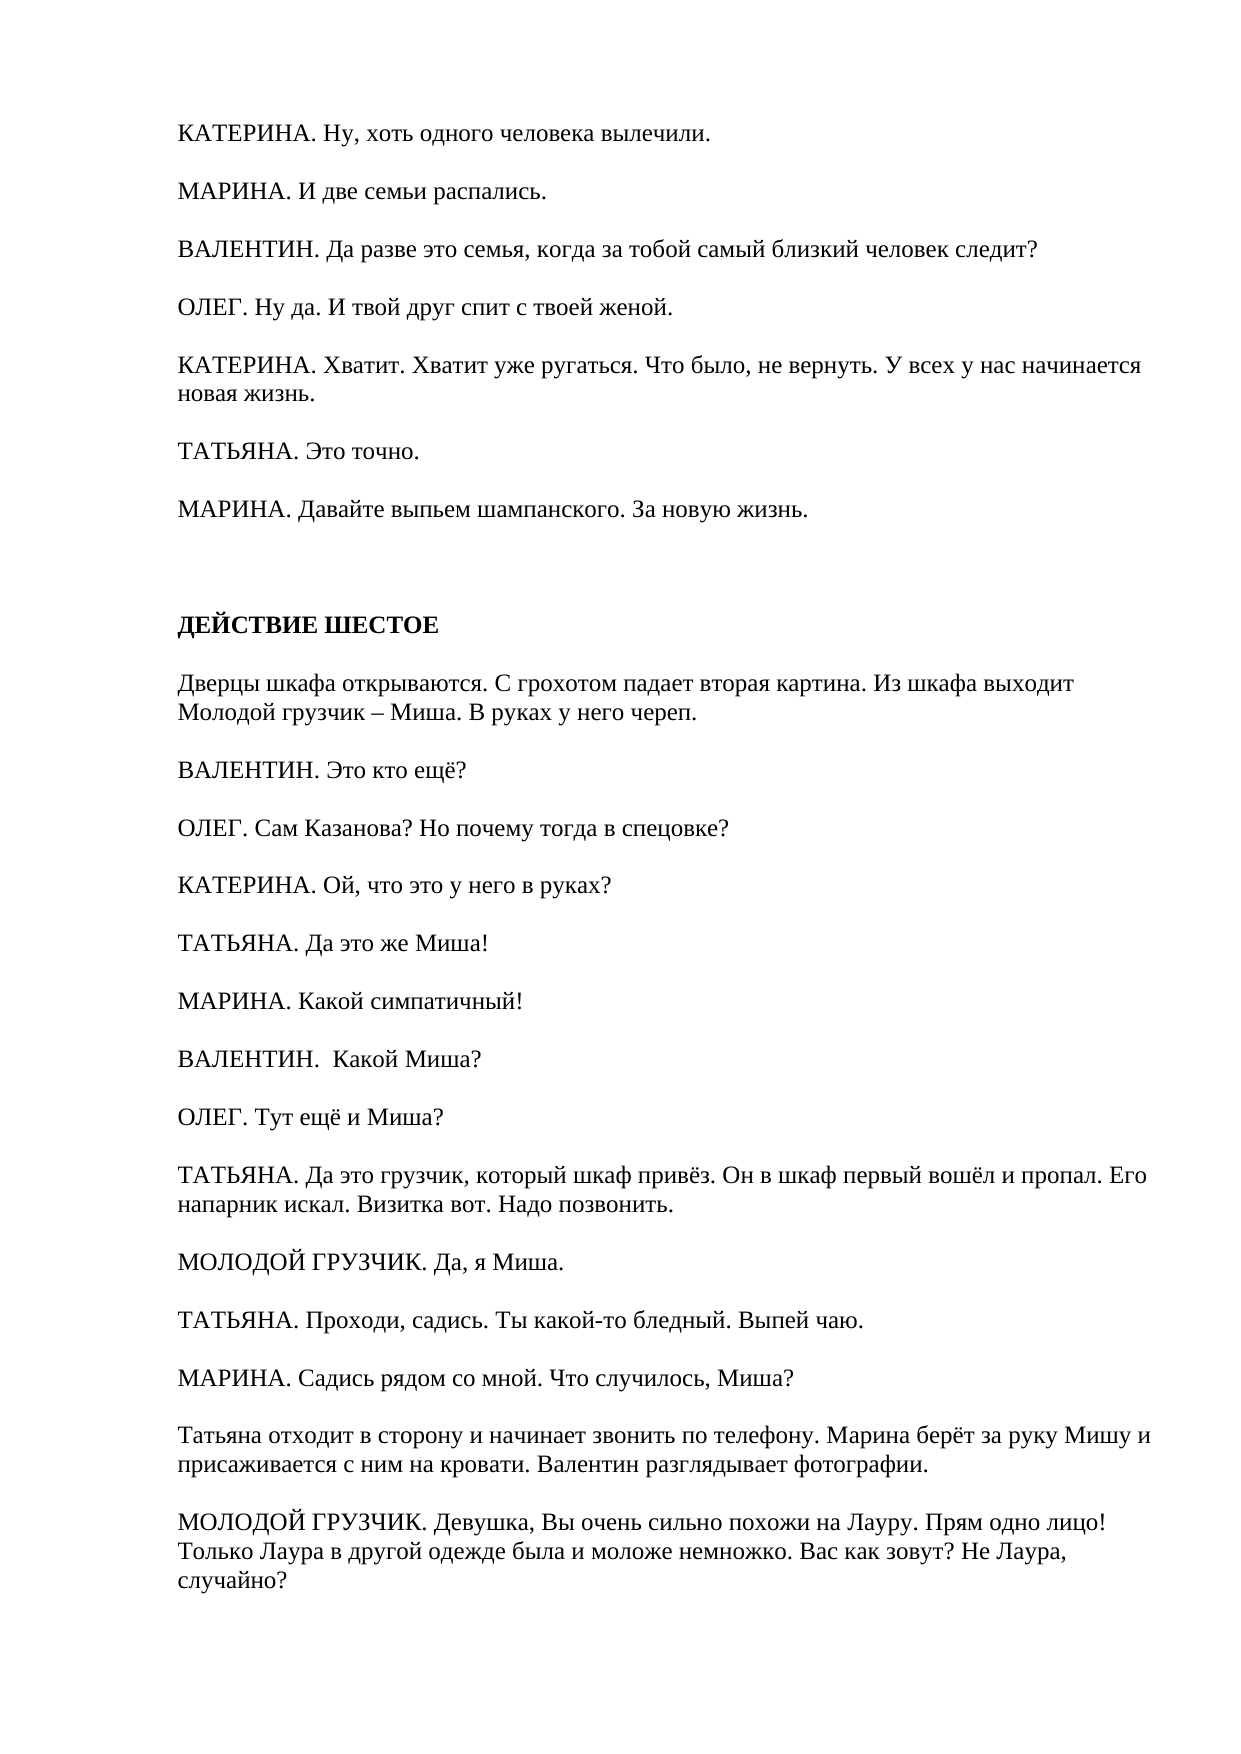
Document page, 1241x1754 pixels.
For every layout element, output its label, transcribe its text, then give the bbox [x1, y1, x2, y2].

text Дверцы шкафа открываются. С грохотом падает вторая картина. Из шкафа выходит Молодой грузчик – Миша. В руках у него череп. [177, 668, 1152, 726]
text МАРИНА. Садись рядом со мной. Что случилось, Миша? [177, 1363, 1152, 1391]
text ОЛЕГ. Ну да. И твой друг спит с твоей женой. [177, 292, 1152, 321]
text КАТЕРИНА. Ой, что это у него в руках? [177, 871, 1152, 899]
text ВАЛЕНТИН. Да разве это семья, когда за тобой самый близкий человек следит? [177, 234, 1152, 263]
text ВАЛЕНТИН. Это кто ещё? [177, 755, 1152, 783]
text ОЛЕГ. Тут ещё и Миша? [177, 1102, 1152, 1131]
text ТАТЬЯНА. Это точно. [177, 436, 1152, 465]
text Татьяна отходит в сторону и начинает звонить по телефону. Марина берёт за руку Мишу и присаживается с ним на кровати. Валентин разглядывает фотографии. [177, 1421, 1152, 1478]
text ВАЛЕНТИН. Какой Миша? [177, 1044, 1152, 1073]
text КАТЕРИНА. Хватит. Хватит уже ругаться. Что было, не вернуть. У всех у нас начинается новая жизнь. [177, 350, 1152, 407]
text ТАТЬЯНА. Проходи, садись. Ты какой-то бледный. Выпей чаю. [177, 1305, 1152, 1333]
text МОЛОДОЙ ГРУЗЧИК. Да, я Миша. [177, 1247, 1152, 1276]
text ОЛЕГ. Сам Казанова? Но почему тогда в спецовке? [177, 813, 1152, 841]
text ТАТЬЯНА. Да это же Миша! [177, 928, 1152, 957]
text КАТЕРИНА. Ну, хоть одного человека вылечили. [177, 118, 1152, 147]
text МАРИНА. Какой симпатичный! [177, 986, 1152, 1015]
text МАРИНА. Давайте выпьем шампанского. За новую жизнь. [177, 494, 1152, 523]
text МОЛОДОЙ ГРУЗЧИК. Девушка, Вы очень сильно похожи на Лауру. Прям одно лицо! Только Лаура в другой одежде была и моложе немножко. Вас как зовут? Не Лаура, случайно? [177, 1507, 1152, 1593]
text ДЕЙСТВИЕ ШЕСТОЕ [177, 610, 1152, 639]
text ТАТЬЯНА. Да это грузчик, который шкаф привёз. Он в шкаф первый вошёл и пропал. Его напарник искал. Визитка вот. Надо позвонить. [177, 1160, 1152, 1218]
text МАРИНА. И две семьи распались. [177, 176, 1152, 205]
